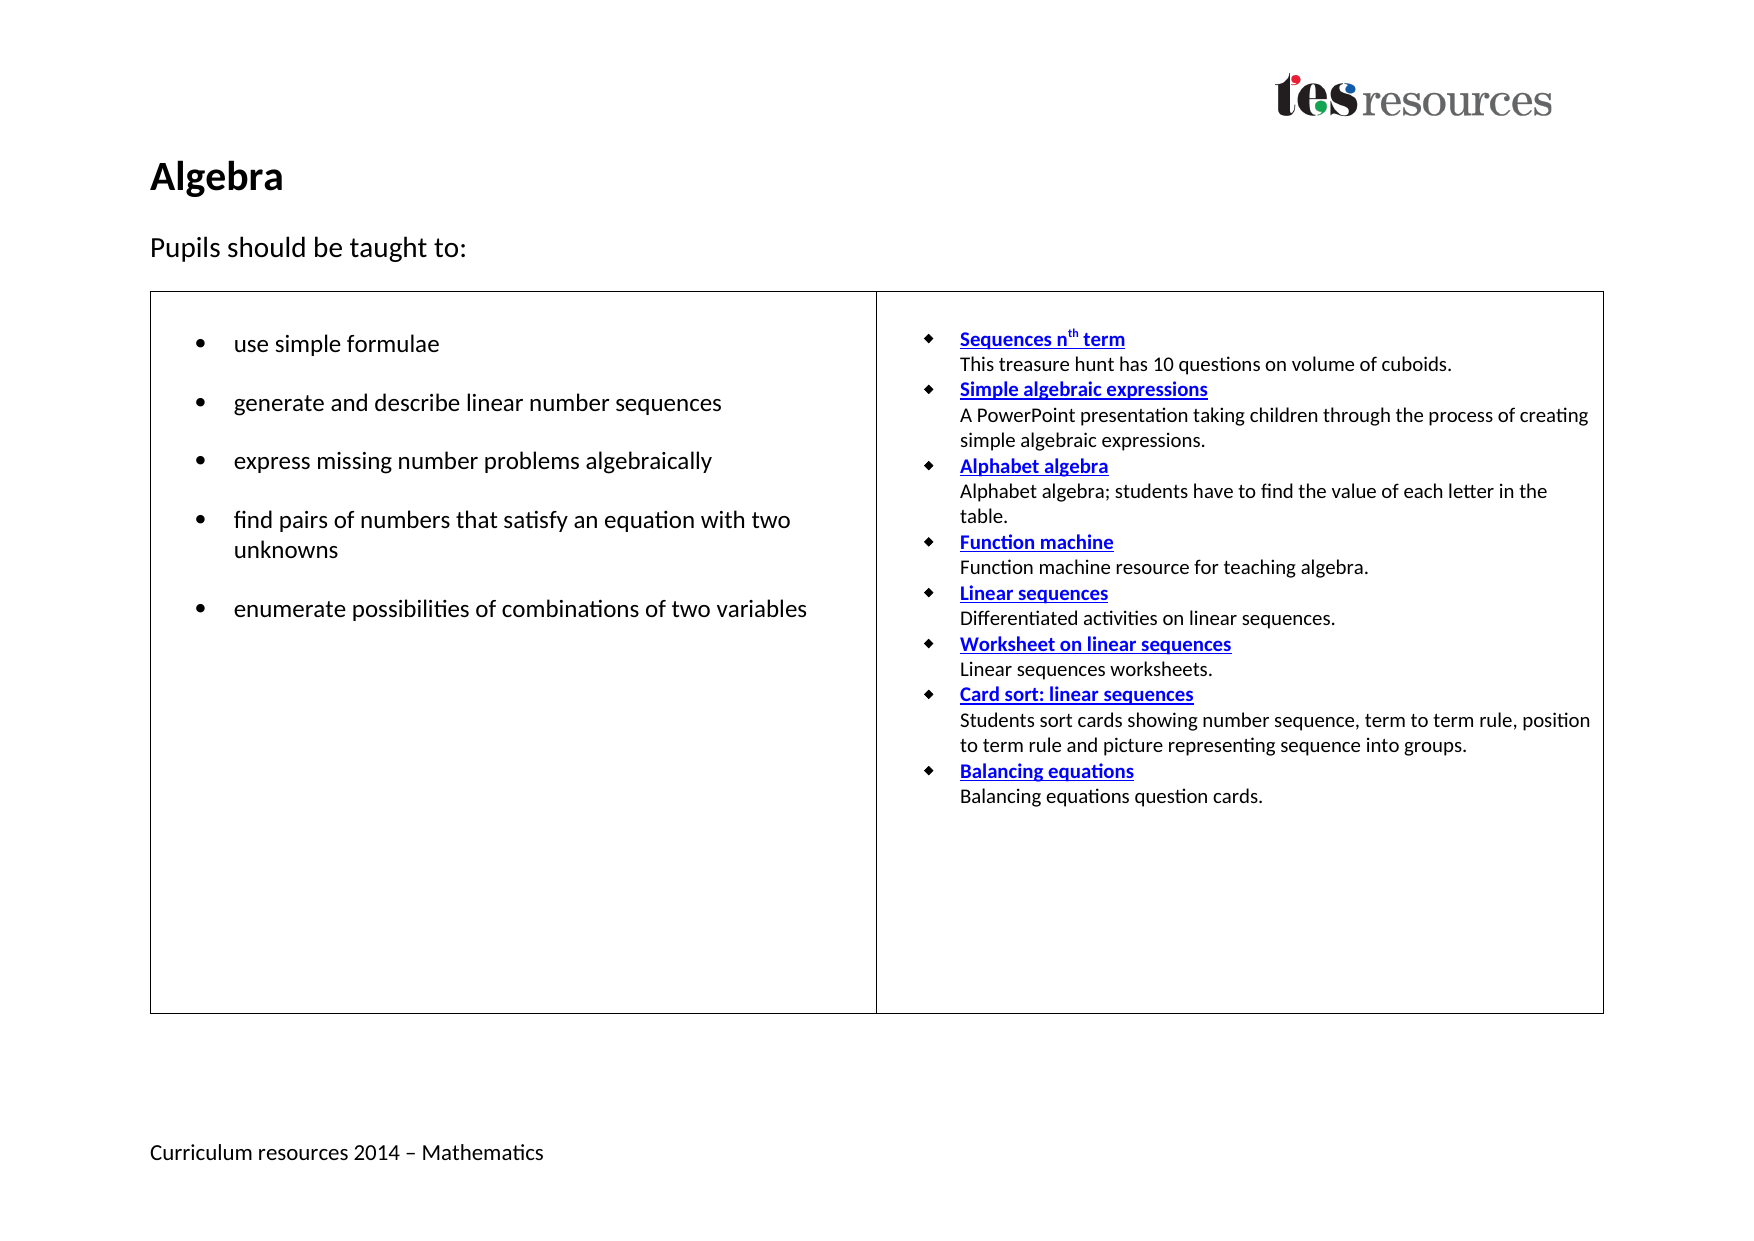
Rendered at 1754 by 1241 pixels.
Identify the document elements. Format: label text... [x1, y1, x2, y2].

text Pupils should be taught to: [150, 229, 1604, 265]
table_header Sequences nth term This treasure hunt has 10 questions on volume of cuboids. Simple algebraic expressions A PowerPoint presentation taking children through the process of creating simple algebraic expressions. Alphabet algebra Alphabet algebra; students have to find the value of each letter in the table. Function machine Function machine resource for teaching algebra. Linear sequences Differentiated activities on linear sequences. Worksheet on linear sequences Linear sequences worksheets. Card sort: linear sequences Students sort cards showing number sequence, term to term rule, position to term rule and picture representing sequence into groups. Balancing equations Balancing equations question cards. [877, 292, 1603, 1013]
text Algebra [150, 150, 1604, 201]
picture [1275, 73, 1552, 131]
table_header use simple formulae generate and describe linear number sequences express missing number problems algebraically find pairs of numbers that satisfy an equation with two unknowns enumerate possibilities of combinations of two variables [151, 292, 876, 1013]
